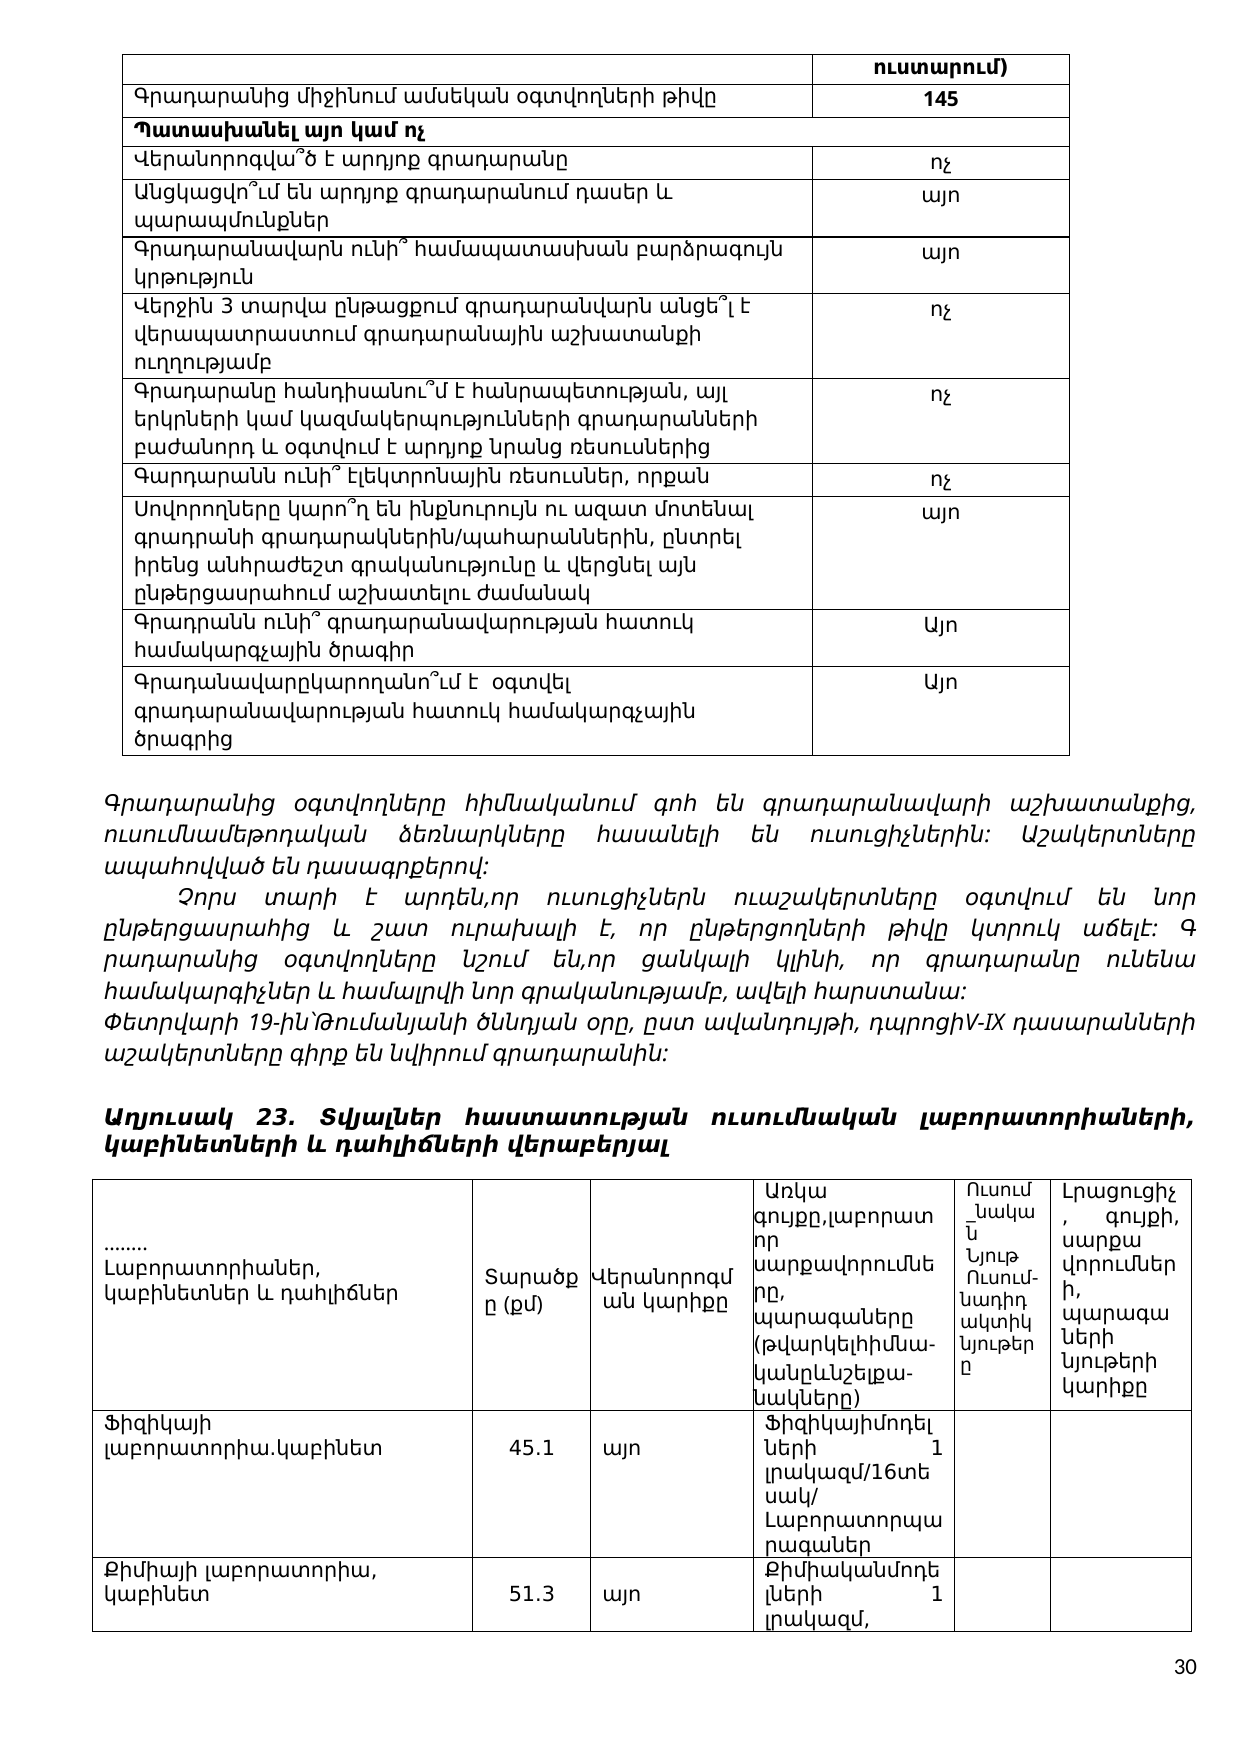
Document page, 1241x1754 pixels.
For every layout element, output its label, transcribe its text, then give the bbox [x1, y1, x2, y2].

table_cell [1051, 1411, 1191, 1557]
text Փետրվարի 19-ին՝Թումանյանի ծննդյան օրը, ըստ ավանդույթի, դպրոցիV-IX դասարանների աշակերտները գիրք են նվիրում գրադարանին: [103, 1006, 1197, 1068]
table_header Վերանորոգման կարիքը [591, 1180, 753, 1410]
table_cell այո [813, 180, 1069, 236]
table_cell ոչ [813, 294, 1069, 378]
table_cell ոչ [813, 379, 1069, 463]
text Գրադարանից օգտվողները հիմնականում գոհ են գրադարանավարի աշխատանքից, ուսումնամեթոդական ձեռնարկները հասանելի են ուսուցիչներին: Աշակերտները ապահովված են դասագրքերով: [103, 787, 1197, 881]
table_cell այո [591, 1558, 753, 1631]
table_cell ոչ [813, 464, 1069, 496]
table_cell [955, 1558, 1050, 1631]
table_cell [1051, 1558, 1191, 1631]
table_cell Այո [813, 610, 1069, 666]
table_cell 145 [813, 85, 1069, 117]
table_cell 45.1 [473, 1411, 590, 1557]
list Աղյուսակ 23. Տվյալներ հաստատության ուսումնական լաբորատորիաների, կաբինետների և դահլիճների վերաբերյալ [103, 1104, 1197, 1158]
table_header Ուսում_նական Նյութ Ուսում-նադիդակտիկ նյութերը [955, 1180, 1050, 1410]
table_cell Գրադարանը հանդիսանու՞մ է հանրապետության, այլ երկրների կամ կազմակերպությունների գրադարանների բաժանորդ և օգտվում է արդյոք նրանց ռեսուսներից [123, 379, 812, 463]
table_cell այո [813, 497, 1069, 609]
table_cell 51.3 [473, 1558, 590, 1631]
table_cell Գարդարանն ունի՞ էլեկտրոնային ռեսուսներ, որքան [123, 464, 812, 496]
table_header …….. Լաբորատորիաներ, կաբինետներ և դահլիճներ [93, 1180, 472, 1410]
table_cell Վերանորոգվա՞ծ է արդյոք գրադարանը [123, 147, 812, 179]
table_cell Ֆիզիկայի լաբորատորիա.կաբինետ [93, 1411, 472, 1557]
table_header Առկա գույքը,լաբորատոր սարքավորումները, պարագաները (թվարկելհիմնա-կանըևնշելքա-նակները) [754, 1180, 954, 1410]
table_cell այո [591, 1411, 753, 1557]
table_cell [93, 1558, 472, 1631]
table_cell ոչ [813, 147, 1069, 179]
table_cell Վերջին 3 տարվա ընթացքում գրադարանվարն անցե՞լ է վերապատրաստում գրադարանային աշխատանքի ուղղությամբ [123, 294, 812, 378]
table_cell Գրադանավարըկարողանո՞ւմ է օգտվել գրադարանավարության հատուկ համակարգչային ծրագրից [123, 667, 812, 755]
table_cell Պատասխանել այո կամ ոչ [123, 118, 1069, 146]
table_cell Ֆիզիկայիմոդելների 1 լրակազմ/16տեսակ/ Լաբորատորպարագաներ [754, 1411, 954, 1557]
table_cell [813, 55, 1069, 83]
table_cell Գրադարանավարն ունի՞ համապատասխան բարձրագույն կրթություն [123, 238, 812, 293]
table_header Տարածքը (քմ) [473, 1180, 590, 1410]
table_cell [955, 1411, 1050, 1557]
table_cell այո [813, 238, 1069, 293]
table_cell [123, 55, 812, 83]
table_header Լրացուցիչ, գույքի, սարքա վորումների, պարագաների նյութերի կարիքը [1051, 1180, 1191, 1410]
table_cell Գրադրանն ունի՞ գրադարանավարության հատուկ համակարգչային ծրագիր [123, 610, 812, 666]
table_cell Անցկացվո՞ւմ են արդյոք գրադարանում դասեր և պարապմունքներ [123, 180, 812, 236]
table_cell Այո [813, 667, 1069, 755]
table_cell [754, 1558, 954, 1631]
table_cell Սովորողները կարո՞ղ են ինքնուրույն ու ազատ մոտենալ գրադրանի գրադարակներին/պահարաններին, ընտրել իրենց անհրաժեշտ գրականությունը և վերցնել այն ընթերցասրահում աշխատելու ժամանակ [123, 497, 812, 609]
text Չորս տարի է արդեն,որ ուսուցիչներն ուաշակերտները օգտվում են նոր ընթերցասրահից և շատ ուրախալի է, որ ընթերցողների թիվը կտրուկ աճելէ: Գ րադարանից օգտվողները նշում են,որ ցանկալի կլինի, որ գրադարանը ունենա համակարգիչներ և համալրվի նոր գրականությամբ, ավելի հարստանա: [103, 881, 1197, 1006]
table_cell Գրադարանից միջինում ամսեկան օգտվողների թիվը [123, 85, 812, 117]
